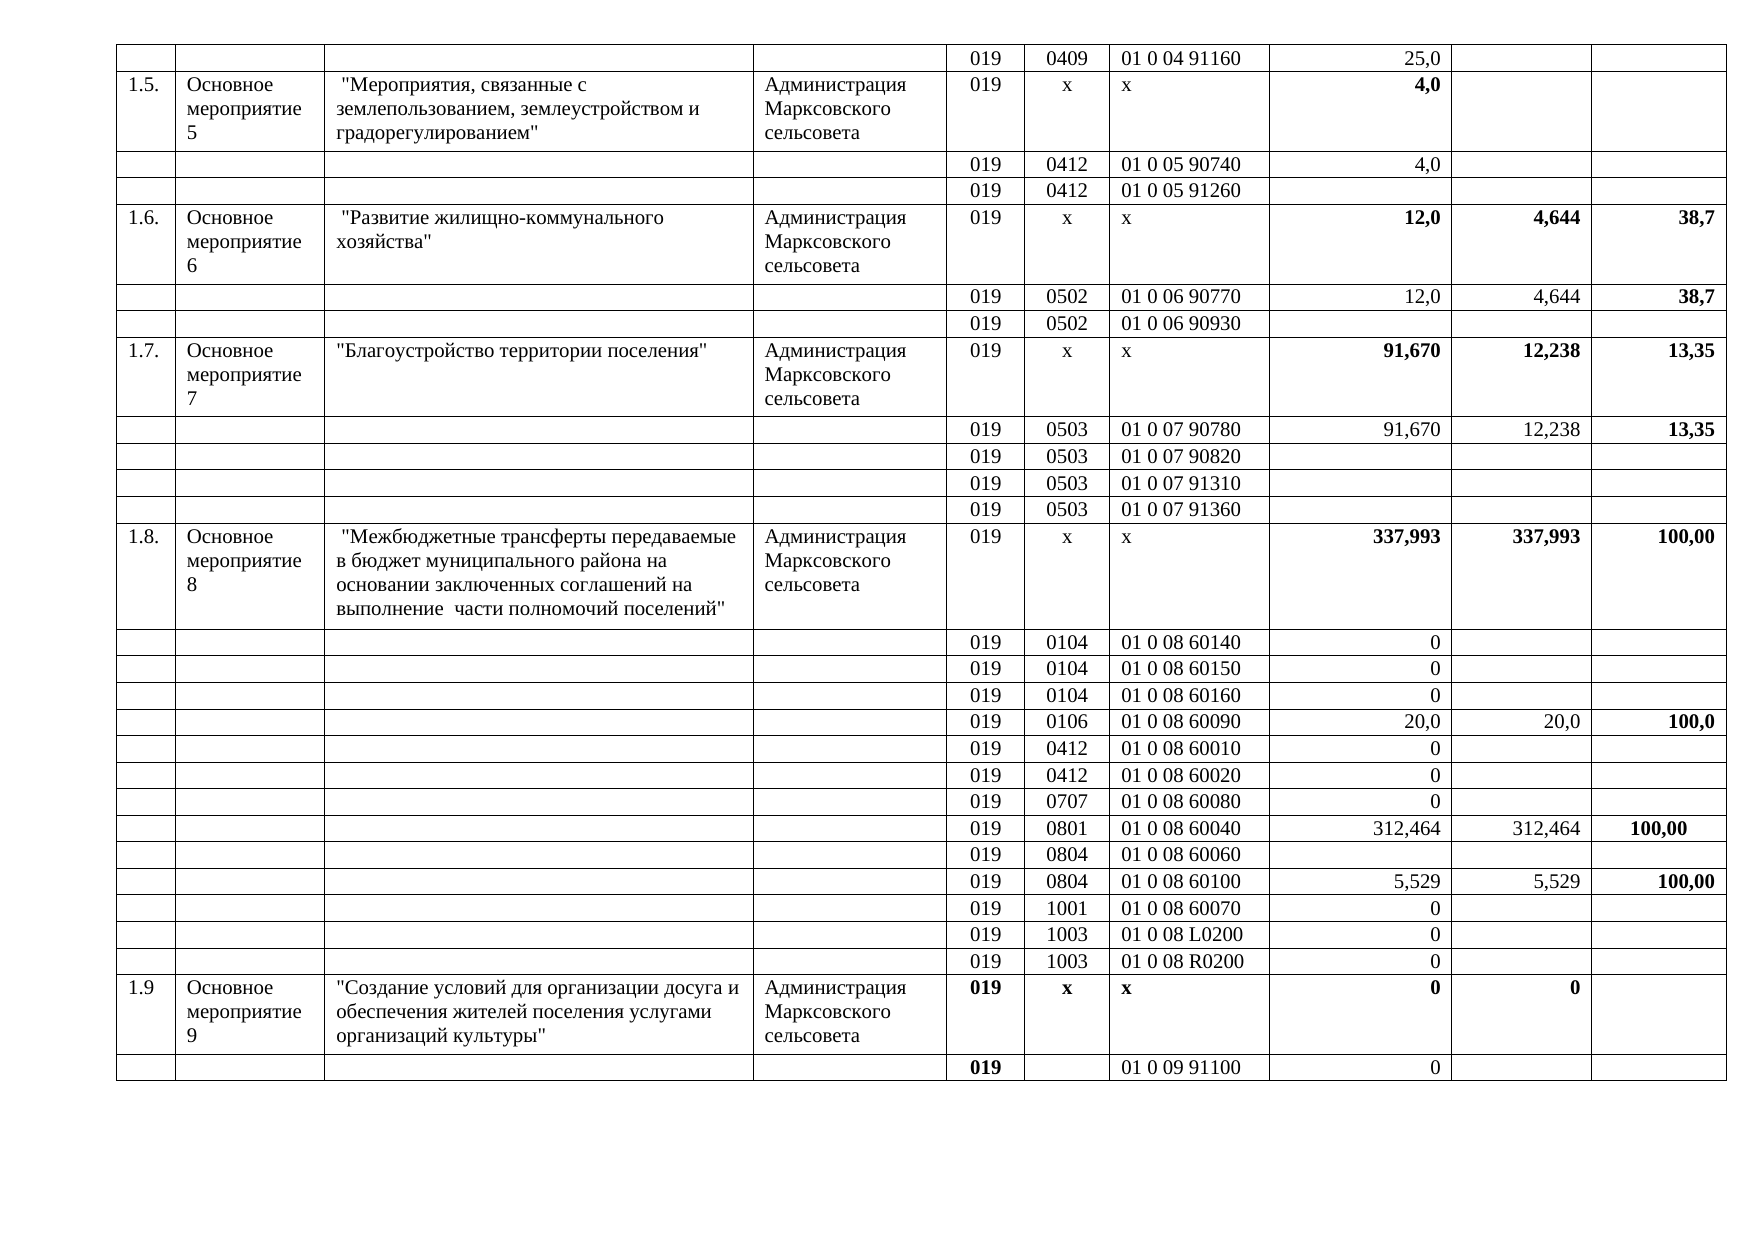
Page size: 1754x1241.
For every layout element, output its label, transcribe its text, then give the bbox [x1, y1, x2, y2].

table_cell х [1110, 72, 1269, 151]
table_cell "Благоустройство территории поселения" [325, 338, 753, 416]
table_cell 019 [947, 975, 1024, 1054]
table_cell 0412 [1025, 736, 1109, 762]
table_cell [754, 683, 946, 708]
table_cell 337,993 [1452, 524, 1591, 629]
table_cell [1452, 444, 1591, 469]
table_cell [754, 736, 946, 762]
table_cell 01 0 08 60060 [1110, 842, 1269, 868]
table_cell 0801 [1025, 816, 1109, 841]
table_cell [325, 895, 753, 921]
table_cell [176, 922, 324, 947]
table_cell [1592, 630, 1726, 655]
table_cell [117, 417, 175, 443]
table_cell 4,644 [1452, 205, 1591, 283]
table_cell Администрация Марксовского сельсовета [754, 975, 946, 1054]
table_cell 01 0 08 L0200 [1110, 922, 1269, 947]
table_cell 019 [947, 178, 1024, 204]
table_cell х [1025, 72, 1109, 151]
table_cell [1452, 1055, 1591, 1080]
table_cell [325, 497, 753, 522]
table_cell х [1110, 205, 1269, 283]
table_cell 0 [1452, 975, 1591, 1054]
table_cell [176, 1055, 324, 1080]
table_cell [1452, 72, 1591, 151]
table_cell 01 0 07 90820 [1110, 444, 1269, 469]
table_cell [754, 497, 946, 522]
table_cell [1452, 630, 1591, 655]
table_cell 01 0 08 60070 [1110, 895, 1269, 921]
table_cell 100,00 [1592, 524, 1726, 629]
table_cell 0106 [1025, 710, 1109, 735]
table_cell 019 [947, 285, 1024, 310]
table_cell 019 [947, 816, 1024, 841]
table_cell [1592, 683, 1726, 708]
table_cell [176, 656, 324, 682]
table_cell [325, 1055, 753, 1080]
table_cell 12,238 [1452, 338, 1591, 416]
table_cell 91,670 [1270, 338, 1451, 416]
table_cell [325, 869, 753, 894]
table_cell 019 [947, 949, 1024, 974]
table_cell 01 0 07 91310 [1110, 470, 1269, 496]
table_cell [754, 656, 946, 682]
table_cell Основное мероприятие 5 [176, 72, 324, 151]
table_cell 0 [1270, 949, 1451, 974]
table_cell [176, 895, 324, 921]
table_cell [1452, 949, 1591, 974]
table_cell 1.9 [117, 975, 175, 1054]
table_cell 0503 [1025, 417, 1109, 443]
table_cell 01 0 06 90930 [1110, 311, 1269, 337]
table_cell [325, 736, 753, 762]
table_cell 019 [947, 922, 1024, 947]
table_cell [754, 178, 946, 204]
table_cell 0 [1270, 789, 1451, 815]
table_cell [1452, 789, 1591, 815]
table_cell 019 [947, 152, 1024, 177]
table_cell [754, 152, 946, 177]
table_cell [117, 1055, 175, 1080]
table_cell [176, 683, 324, 708]
table_cell 019 [947, 338, 1024, 416]
table_cell Администрация Марксовского сельсовета [754, 338, 946, 416]
table_cell 1.8. [117, 524, 175, 629]
table_cell [176, 736, 324, 762]
table_cell [1592, 178, 1726, 204]
table_cell [754, 285, 946, 310]
table_cell 0 [1270, 763, 1451, 788]
table_cell [1025, 1055, 1109, 1080]
table_cell 0104 [1025, 630, 1109, 655]
table_cell [325, 630, 753, 655]
table_cell 0 [1270, 975, 1451, 1054]
table_cell 01 0 08 R0200 [1110, 949, 1269, 974]
table_cell [754, 869, 946, 894]
table_cell [1452, 45, 1591, 71]
table_cell [754, 470, 946, 496]
table_cell 019 [947, 683, 1024, 708]
table_cell 01 0 08 60040 [1110, 816, 1269, 841]
table_cell [1452, 470, 1591, 496]
table_cell [325, 922, 753, 947]
table_cell 12,238 [1452, 417, 1591, 443]
table_cell 019 [947, 869, 1024, 894]
table_cell 1.6. [117, 205, 175, 283]
table_cell 4,644 [1452, 285, 1591, 310]
table_cell 0804 [1025, 842, 1109, 868]
table_cell [1592, 763, 1726, 788]
table_cell [754, 763, 946, 788]
table_cell [176, 417, 324, 443]
table_cell [754, 1055, 946, 1080]
table_cell [1592, 842, 1726, 868]
table_cell 0 [1270, 922, 1451, 947]
table_cell [176, 710, 324, 735]
table_cell 337,993 [1270, 524, 1451, 629]
table_cell 12,0 [1270, 205, 1451, 283]
table_cell [325, 444, 753, 469]
table_cell 91,670 [1270, 417, 1451, 443]
table_cell [176, 178, 324, 204]
table_cell Администрация Марксовского сельсовета [754, 72, 946, 151]
table_cell х [1025, 524, 1109, 629]
table_cell [117, 736, 175, 762]
table_cell 0502 [1025, 285, 1109, 310]
table_cell 0412 [1025, 763, 1109, 788]
table_cell [117, 895, 175, 921]
table_cell 01 0 08 60150 [1110, 656, 1269, 682]
table_cell 100,00 [1592, 869, 1726, 894]
table_cell 019 [947, 45, 1024, 71]
table_cell "Межбюджетные трансферты передаваемые в бюджет муниципального района на основании заключенных соглашений на выполнение части полномочий поселений" [325, 524, 753, 629]
table_cell 01 0 05 90740 [1110, 152, 1269, 177]
table_cell [176, 842, 324, 868]
table_cell [176, 152, 324, 177]
table_cell 019 [947, 656, 1024, 682]
table_cell [325, 152, 753, 177]
table_cell 01 0 08 60090 [1110, 710, 1269, 735]
table_cell [1592, 1055, 1726, 1080]
table_cell [1592, 444, 1726, 469]
table_cell х [1110, 524, 1269, 629]
table_cell [117, 842, 175, 868]
table_cell х [1025, 975, 1109, 1054]
table_cell [117, 763, 175, 788]
table_cell [1592, 949, 1726, 974]
table_cell Основное мероприятие 9 [176, 975, 324, 1054]
table_cell х [1110, 338, 1269, 416]
table_cell [754, 630, 946, 655]
table_cell [1452, 497, 1591, 522]
table_cell [117, 949, 175, 974]
table_cell 13,35 [1592, 338, 1726, 416]
table_cell 019 [947, 736, 1024, 762]
table_cell [1452, 178, 1591, 204]
table_cell [325, 417, 753, 443]
table_cell [754, 842, 946, 868]
table_cell 01 0 05 91260 [1110, 178, 1269, 204]
table_cell [1592, 975, 1726, 1054]
table_cell [1592, 895, 1726, 921]
table_cell [117, 444, 175, 469]
table_cell 01 0 08 60140 [1110, 630, 1269, 655]
table_cell [325, 789, 753, 815]
table_cell [1592, 470, 1726, 496]
table_cell х [1025, 338, 1109, 416]
table_cell 0 [1270, 683, 1451, 708]
table_cell [117, 497, 175, 522]
table_cell 0503 [1025, 444, 1109, 469]
table_cell [754, 710, 946, 735]
table_cell [325, 178, 753, 204]
table_cell Основное мероприятие 7 [176, 338, 324, 416]
table_cell 01 0 07 91360 [1110, 497, 1269, 522]
table_cell [176, 311, 324, 337]
table_cell [1452, 683, 1591, 708]
table_cell [1270, 444, 1451, 469]
table_cell [117, 922, 175, 947]
table_cell 1003 [1025, 949, 1109, 974]
table_cell 0707 [1025, 789, 1109, 815]
table_cell 0503 [1025, 497, 1109, 522]
table_cell 01 0 08 60100 [1110, 869, 1269, 894]
table_cell Администрация Марксовского сельсовета [754, 205, 946, 283]
table_cell 01 0 08 60020 [1110, 763, 1269, 788]
table_cell [1452, 763, 1591, 788]
table_cell [176, 285, 324, 310]
table_cell 0412 [1025, 152, 1109, 177]
table_cell 019 [947, 470, 1024, 496]
table_cell [1452, 736, 1591, 762]
table_cell [325, 311, 753, 337]
table_cell "Создание условий для организации досуга и обеспечения жителей поселения услугами организаций культуры" [325, 975, 753, 1054]
table_cell "Мероприятия, связанные с землепользованием, землеустройством и градорегулированием" [325, 72, 753, 151]
table_cell [117, 789, 175, 815]
table_cell 38,7 [1592, 205, 1726, 283]
table_cell [117, 630, 175, 655]
table_cell 38,7 [1592, 285, 1726, 310]
table_cell 0412 [1025, 178, 1109, 204]
table_cell 20,0 [1270, 710, 1451, 735]
table_cell [754, 949, 946, 974]
table_cell Администрация Марксовского сельсовета [754, 524, 946, 629]
table_cell [117, 869, 175, 894]
table_cell 25,0 [1270, 45, 1451, 71]
table_cell [1452, 152, 1591, 177]
table_cell [754, 789, 946, 815]
table_cell 4,0 [1270, 72, 1451, 151]
table_cell [176, 789, 324, 815]
table_cell [325, 710, 753, 735]
table_cell [754, 444, 946, 469]
table_cell 1001 [1025, 895, 1109, 921]
table_cell 01 0 09 91100 [1110, 1055, 1269, 1080]
table_cell 312,464 [1270, 816, 1451, 841]
table_cell [1452, 656, 1591, 682]
table_cell 01 0 06 90770 [1110, 285, 1269, 310]
table_cell 01 0 08 60010 [1110, 736, 1269, 762]
table_cell [176, 630, 324, 655]
table_cell [117, 710, 175, 735]
table_cell 0409 [1025, 45, 1109, 71]
table_cell 5,529 [1452, 869, 1591, 894]
table_cell [1452, 842, 1591, 868]
table_cell 019 [947, 630, 1024, 655]
table_cell 12,0 [1270, 285, 1451, 310]
table_cell 0503 [1025, 470, 1109, 496]
table_cell 019 [947, 1055, 1024, 1080]
table_cell 0 [1270, 1055, 1451, 1080]
table_cell 0 [1270, 736, 1451, 762]
table_cell [176, 816, 324, 841]
table_cell [325, 285, 753, 310]
table_cell х [1110, 975, 1269, 1054]
table_cell [754, 922, 946, 947]
table_cell [754, 895, 946, 921]
table_cell [754, 45, 946, 71]
table_cell [325, 683, 753, 708]
table_cell [1592, 72, 1726, 151]
table_cell 100,0 [1592, 710, 1726, 735]
table_cell [1270, 178, 1451, 204]
table_cell 01 0 04 91160 [1110, 45, 1269, 71]
table_cell 01 0 07 90780 [1110, 417, 1269, 443]
table_cell 1003 [1025, 922, 1109, 947]
table_cell 0 [1270, 895, 1451, 921]
table_cell [1270, 842, 1451, 868]
table_cell [176, 45, 324, 71]
table_cell [754, 417, 946, 443]
table_cell [176, 763, 324, 788]
table_cell 019 [947, 842, 1024, 868]
table_cell [117, 152, 175, 177]
table_cell [325, 949, 753, 974]
table_cell [325, 816, 753, 841]
table_cell 13,35 [1592, 417, 1726, 443]
table_cell х [1025, 205, 1109, 283]
table_cell [1270, 497, 1451, 522]
table_cell 0 [1270, 630, 1451, 655]
table_cell 0104 [1025, 656, 1109, 682]
table_cell [325, 763, 753, 788]
table_cell [1592, 45, 1726, 71]
table_cell 019 [947, 763, 1024, 788]
table_cell [1452, 311, 1591, 337]
table_cell [176, 949, 324, 974]
table_cell [1592, 152, 1726, 177]
table_cell 019 [947, 524, 1024, 629]
table_cell [176, 497, 324, 522]
table_cell [325, 45, 753, 71]
table_cell 0 [1270, 656, 1451, 682]
table_cell [117, 178, 175, 204]
table_cell 20,0 [1452, 710, 1591, 735]
table_cell [117, 816, 175, 841]
table_cell 4,0 [1270, 152, 1451, 177]
table_cell 0804 [1025, 869, 1109, 894]
table_cell 0502 [1025, 311, 1109, 337]
table_cell Основное мероприятие 8 [176, 524, 324, 629]
table_cell 01 0 08 60160 [1110, 683, 1269, 708]
table_cell [325, 656, 753, 682]
table_cell 01 0 08 60080 [1110, 789, 1269, 815]
table_cell [1452, 895, 1591, 921]
table_cell [176, 444, 324, 469]
table_cell Основное мероприятие 6 [176, 205, 324, 283]
table_cell [754, 816, 946, 841]
table_cell [117, 285, 175, 310]
table_cell 1.7. [117, 338, 175, 416]
table_cell [117, 470, 175, 496]
table_cell 019 [947, 311, 1024, 337]
table_cell [1270, 470, 1451, 496]
table_cell 019 [947, 497, 1024, 522]
table_cell [176, 869, 324, 894]
table_cell [1270, 311, 1451, 337]
table_cell 100,00 [1592, 816, 1726, 841]
table_cell 019 [947, 895, 1024, 921]
table_cell [1592, 656, 1726, 682]
table_cell [117, 683, 175, 708]
table_cell [754, 311, 946, 337]
table_cell 019 [947, 72, 1024, 151]
table_cell [1592, 922, 1726, 947]
table_cell 019 [947, 444, 1024, 469]
table_cell [325, 470, 753, 496]
table_cell 019 [947, 417, 1024, 443]
table_cell 5,529 [1270, 869, 1451, 894]
table_cell 019 [947, 710, 1024, 735]
table_cell 0104 [1025, 683, 1109, 708]
table_cell 019 [947, 789, 1024, 815]
table_cell [176, 470, 324, 496]
table_cell [1592, 497, 1726, 522]
table_cell [1592, 789, 1726, 815]
table_cell "Развитие жилищно-коммунального хозяйства" [325, 205, 753, 283]
table_cell 1.5. [117, 72, 175, 151]
table_cell [1452, 922, 1591, 947]
table_cell [117, 656, 175, 682]
table_cell [1592, 311, 1726, 337]
table_cell [325, 842, 753, 868]
table_cell [117, 45, 175, 71]
table_cell [1592, 736, 1726, 762]
table_cell [117, 311, 175, 337]
table_cell 312,464 [1452, 816, 1591, 841]
table_cell 019 [947, 205, 1024, 283]
